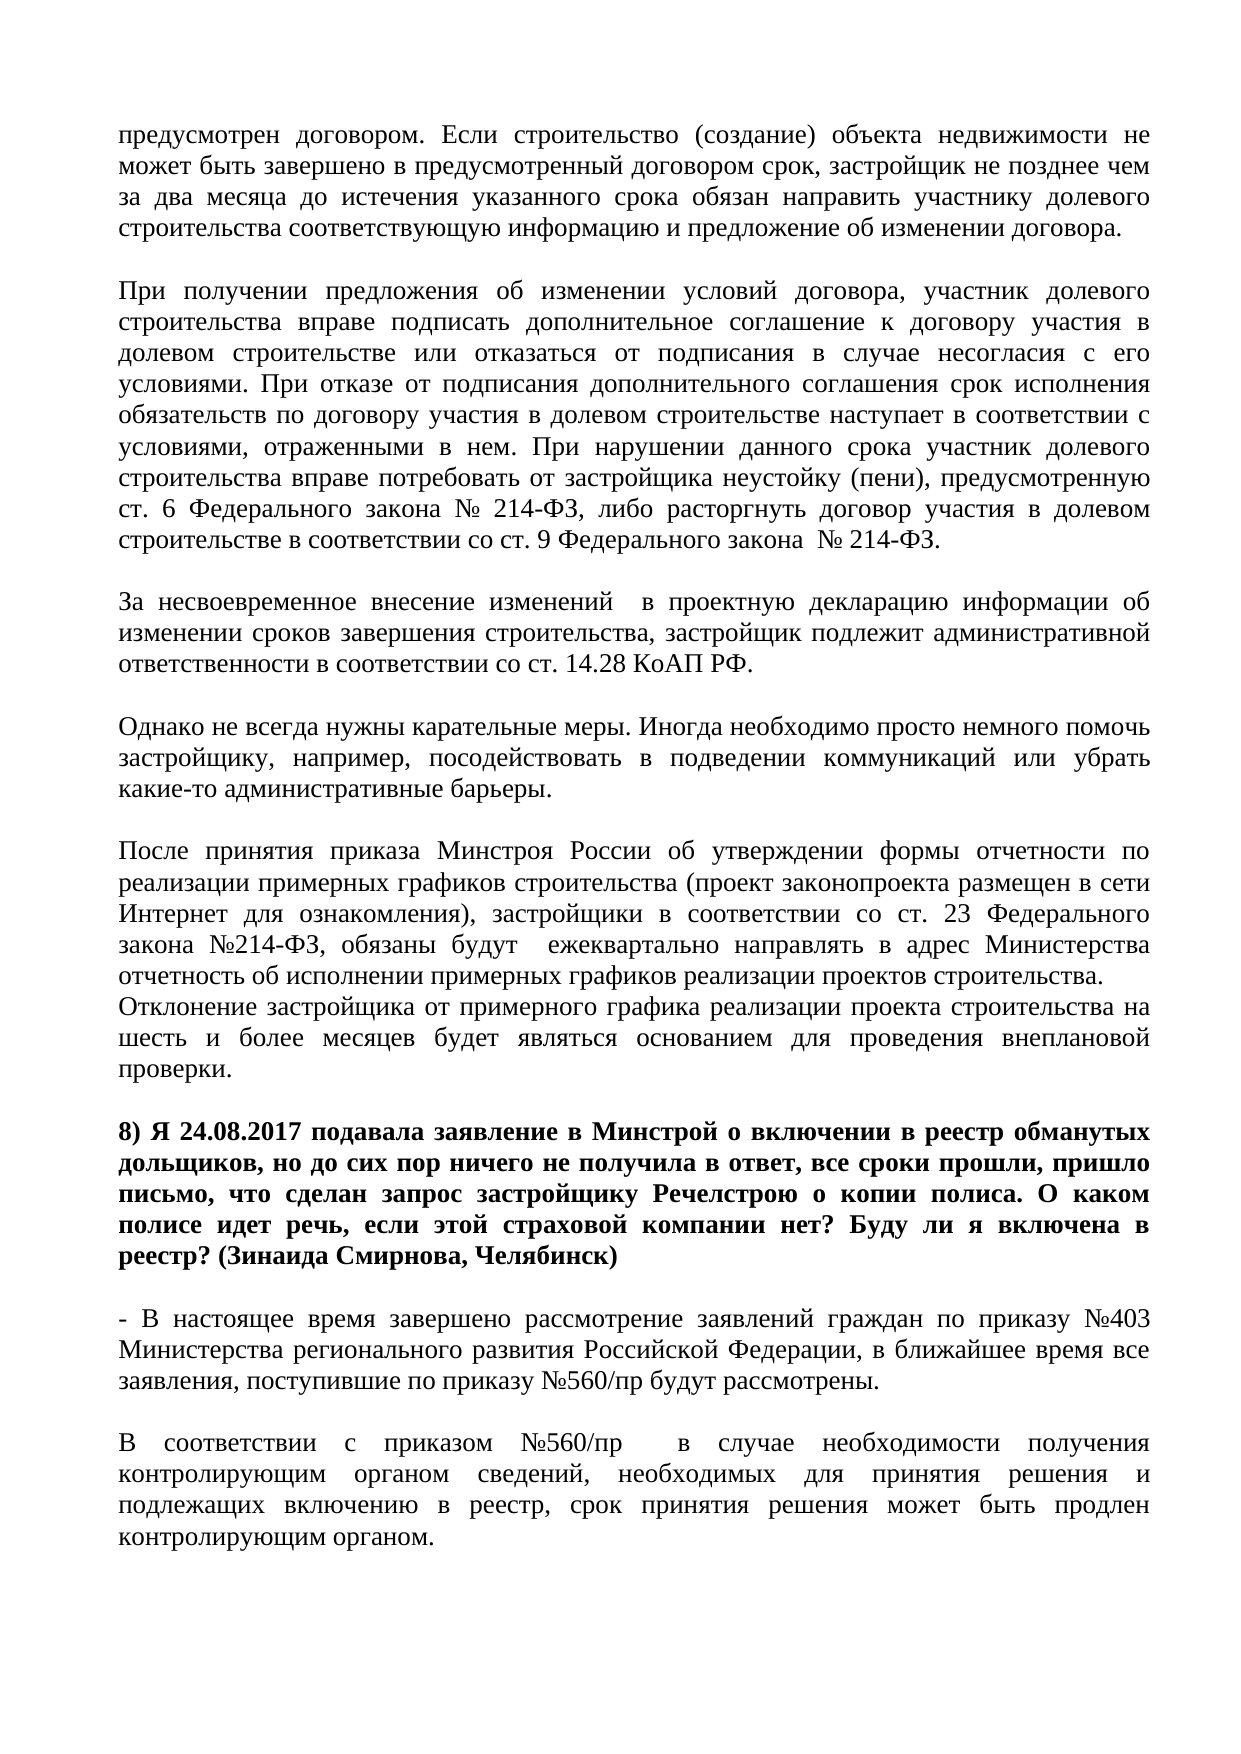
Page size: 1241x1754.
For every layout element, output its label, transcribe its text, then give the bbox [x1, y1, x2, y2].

text В соответствии с приказом №560/пр в случае необходимости получения контролирующим органом сведений, необходимых для принятия решения и подлежащих включению в реестр, срок принятия решения может быть продлен контролирующим органом. [118, 1426, 1152, 1551]
text Однако не всегда нужны карательные меры. Иногда необходимо просто немного помочь застройщику, например, посодействовать в подведении коммуникаций или убрать какие-то административные барьеры. [118, 710, 1152, 803]
text - В настоящее время завершено рассмотрение заявлений граждан по приказу №403 Министерства регионального развития Российской Федерации, в ближайшее время все заявления, поступившие по приказу №560/пр будут рассмотрены. [118, 1302, 1152, 1395]
text 8) Я 24.08.2017 подавала заявление в Минстрой о включении в реестр обманутых дольщиков, но до сих пор ничего не получила в ответ, все сроки прошли, пришло письмо, что сделан запрос застройщику Речелстрою о копии полиса. О каком полисе идет речь, если этой страховой компании нет? Буду ли я включена в реестр? (Зинаида Смирнова, Челябинск) [118, 1115, 1152, 1271]
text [118, 118, 1152, 243]
text За несвоевременное внесение изменений в проектную декларацию информации об изменении сроков завершения строительства, застройщик подлежит административной ответственности в соответствии со ст. 14.28 КоАП РФ. [118, 585, 1152, 679]
text Отклонение застройщика от примерного графика реализации проекта строительства на шесть и более месяцев будет являться основанием для проведения внеплановой проверки. [118, 990, 1152, 1084]
text При получении предложения об изменении условий договора, участник долевого строительства вправе подписать дополнительное соглашение к договору участия в долевом строительстве или отказаться от подписания в случае несогласия с его условиями. При отказе от подписания дополнительного соглашения срок исполнения обязательств по договору участия в долевом строительстве наступает в соответствии с условиями, отраженными в нем. При нарушении данного срока участник долевого строительства вправе потребовать от застройщика неустойку (пени), предусмотренную ст. 6 Федерального закона № 214-ФЗ, либо расторгнуть договор участия в долевом строительстве в соответствии со ст. 9 Федерального закона № 214-ФЗ. [118, 274, 1152, 554]
text После принятия приказа Минстроя России об утверждении формы отчетности по реализации примерных графиков строительства (проект законопроекта размещен в сети Интернет для ознакомления), застройщики в соответствии со ст. 23 Федерального закона №214-ФЗ, обязаны будут ежеквартально направлять в адрес Министерства отчетность об исполнении примерных графиков реализации проектов строительства. [118, 834, 1152, 990]
